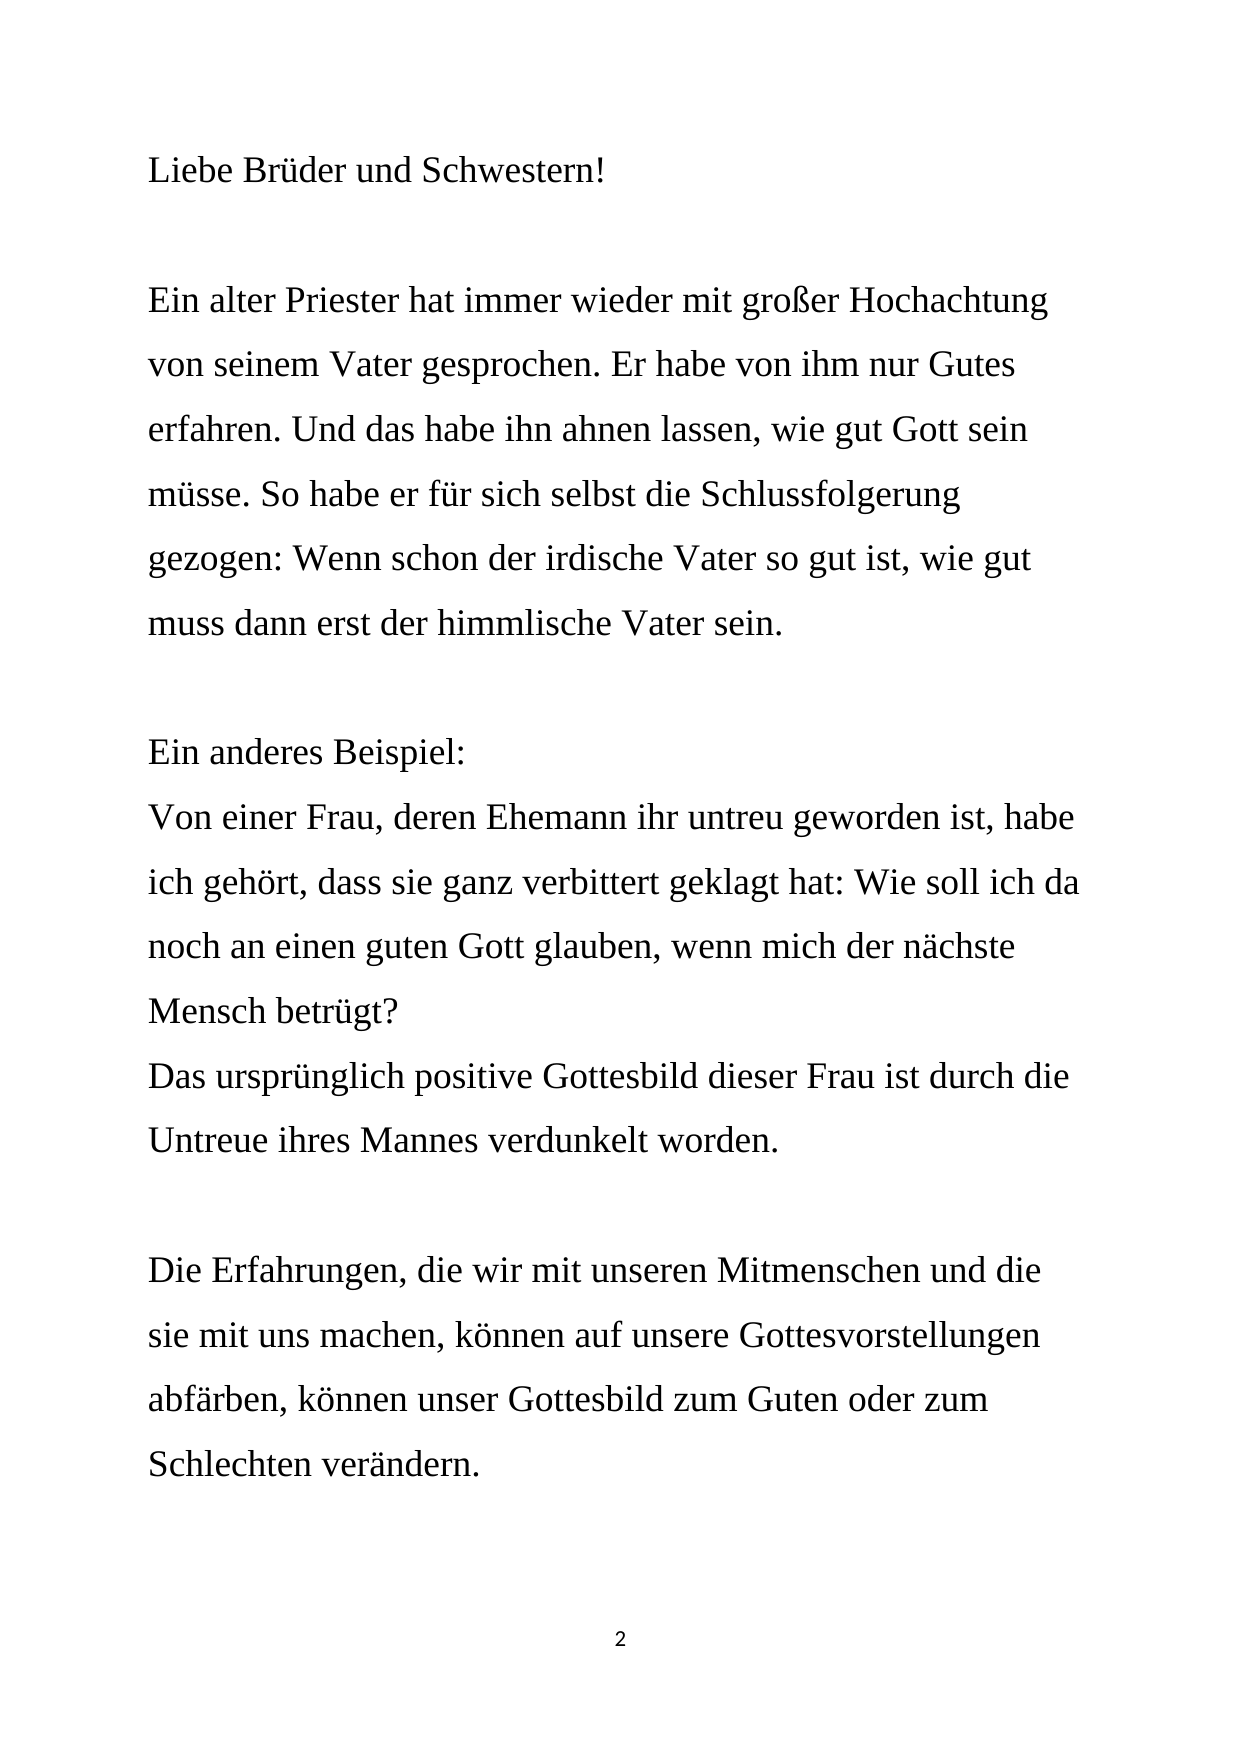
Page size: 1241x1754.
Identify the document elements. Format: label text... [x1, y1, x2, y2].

text Ein anderes Beispiel: [148, 730, 1093, 773]
text Von einer Frau, deren Ehemann ihr untreu geworden ist, habe ich gehört, dass sie ganz verbittert geklagt hat: Wie soll ich da noch an einen guten Gott glauben, wenn mich der nächste Mensch betrügt? [148, 794, 1093, 1032]
text Liebe Brüder und Schwestern! [148, 148, 1093, 191]
text Das ursprünglich positive Gottesbild dieser Frau ist durch die Untreue ihres Mannes verdunkelt worden. [148, 1053, 1093, 1161]
text Ein alter Priester hat immer wieder mit großer Hochachtung von seinem Vater gesprochen. Er habe von ihm nur Gutes erfahren. Und das habe ihn ahnen lassen, wie gut Gott sein müsse. So habe er für sich selbst die Schlussfolgerung gezogen: Wenn schon der irdische Vater so gut ist, wie gut muss dann erst der himmlische Vater sein. [148, 277, 1093, 643]
text Die Erfahrungen, die wir mit unseren Mitmenschen und die sie mit uns machen, können auf unsere Gottesvorstellungen abfärben, können unser Gottesbild zum Guten oder zum Schlechten verändern. [148, 1247, 1093, 1484]
